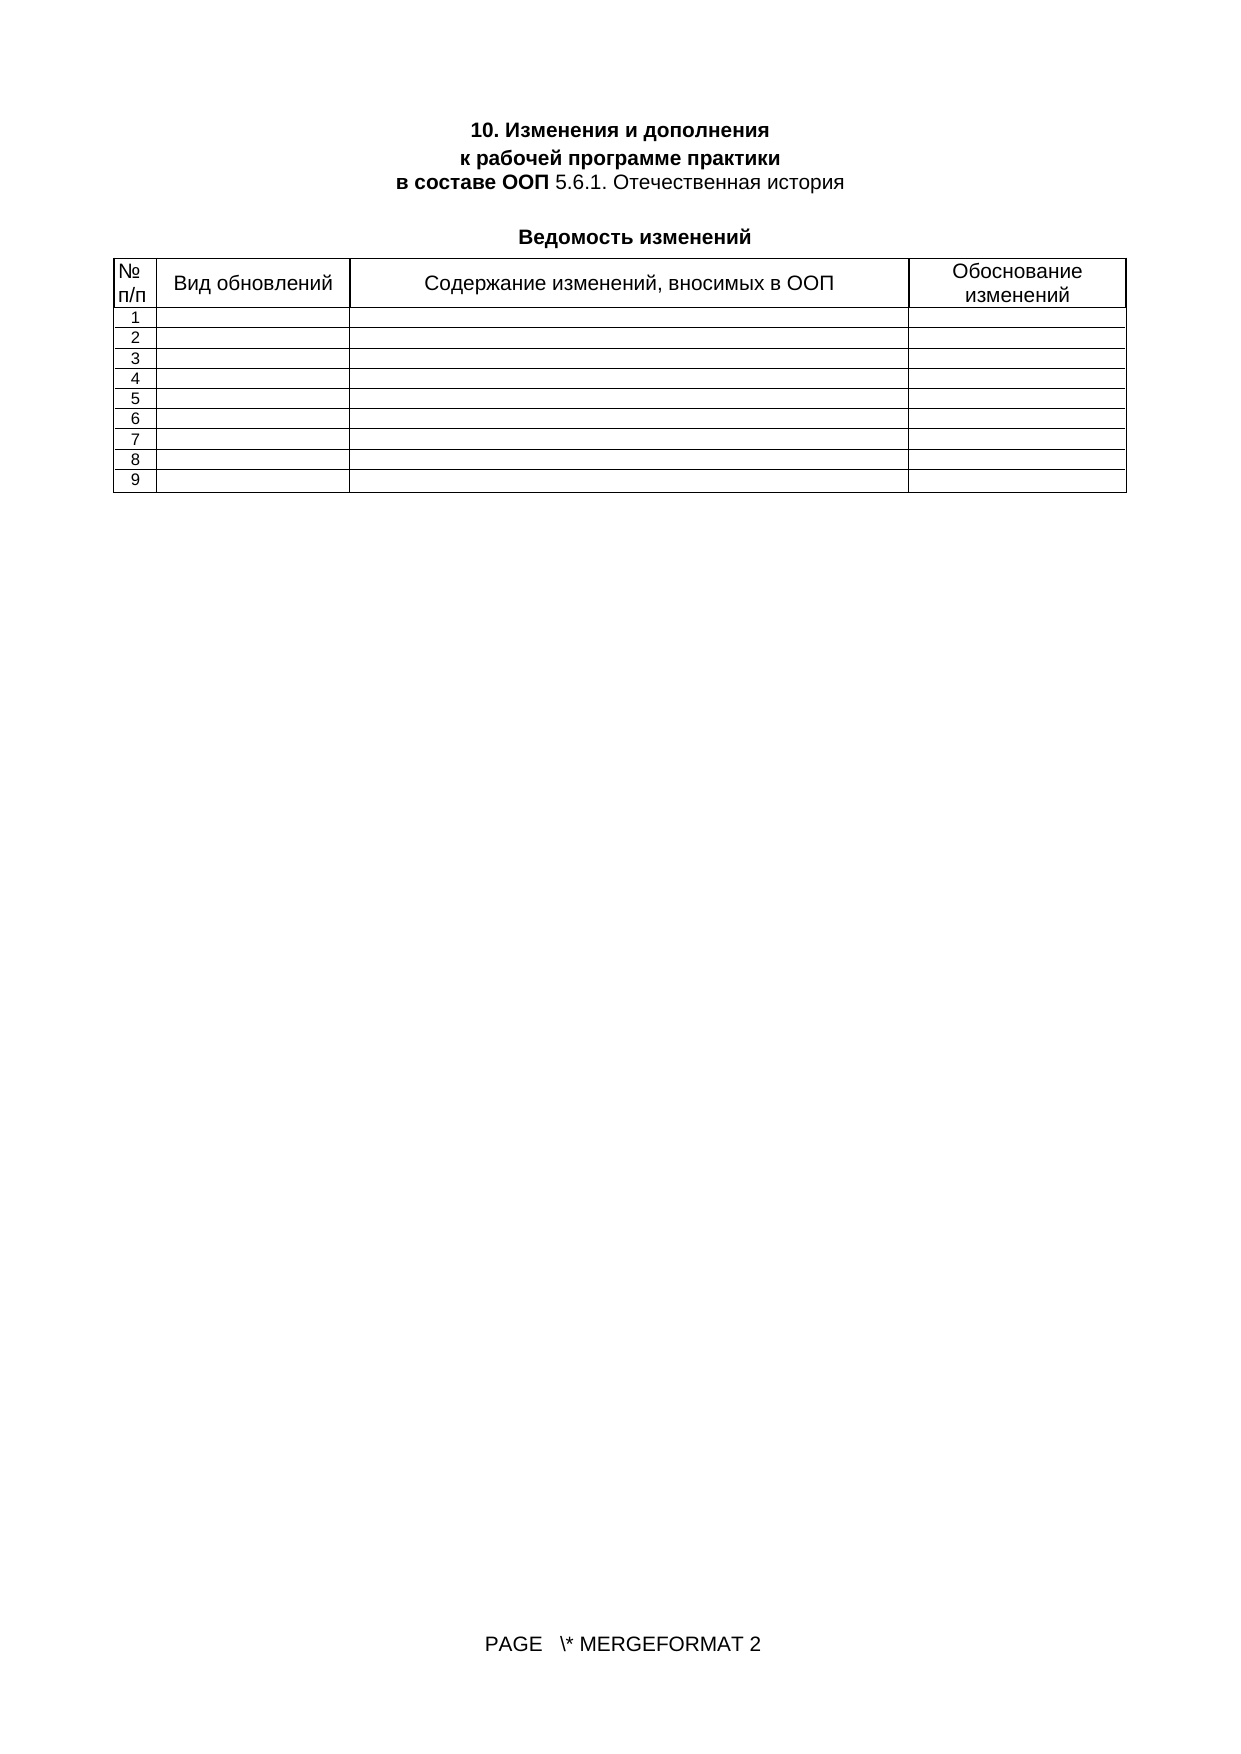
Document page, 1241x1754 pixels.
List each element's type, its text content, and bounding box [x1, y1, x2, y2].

table_header [910, 259, 1125, 307]
table_cell 7 [114, 429, 156, 448]
table_cell [157, 328, 349, 347]
table_cell [350, 369, 908, 388]
table_cell [350, 450, 908, 469]
table_cell [350, 308, 908, 327]
table_cell [157, 369, 349, 388]
table_cell [909, 469, 1126, 492]
text к рабочей программе практики [118, 146, 1122, 169]
table_cell [157, 470, 349, 492]
table_cell [909, 428, 1126, 448]
table_cell [350, 349, 908, 368]
table_cell [909, 388, 1126, 408]
table_cell [909, 368, 1126, 388]
table_cell 3 [114, 349, 156, 368]
list 10. Изменения и дополнения [118, 118, 1122, 142]
table_cell [909, 408, 1126, 428]
table_header [351, 259, 908, 307]
table_cell [157, 349, 349, 368]
table_cell 9 [114, 470, 156, 492]
table_cell [350, 409, 908, 428]
table_header [157, 259, 349, 307]
table_cell [350, 389, 908, 408]
table_cell [157, 409, 349, 428]
table_cell 1 [114, 308, 156, 327]
table_cell [909, 449, 1126, 469]
table_cell 2 [114, 328, 156, 347]
table_cell [350, 328, 908, 347]
table_cell [157, 389, 349, 408]
table_cell 6 [114, 409, 156, 428]
table_cell [157, 450, 349, 469]
table_cell 5 [114, 389, 156, 408]
text Ведомость изменений [148, 224, 1122, 248]
table_header [115, 259, 156, 307]
table_cell [350, 429, 908, 448]
table_cell [909, 348, 1126, 368]
text в составе ООП [118, 169, 1122, 193]
table_cell [350, 470, 908, 492]
table_cell 8 [114, 450, 156, 469]
table_cell [157, 308, 349, 327]
table_cell 4 [114, 369, 156, 388]
table_cell [909, 308, 1126, 327]
table_cell [909, 327, 1126, 347]
table_cell [157, 429, 349, 448]
